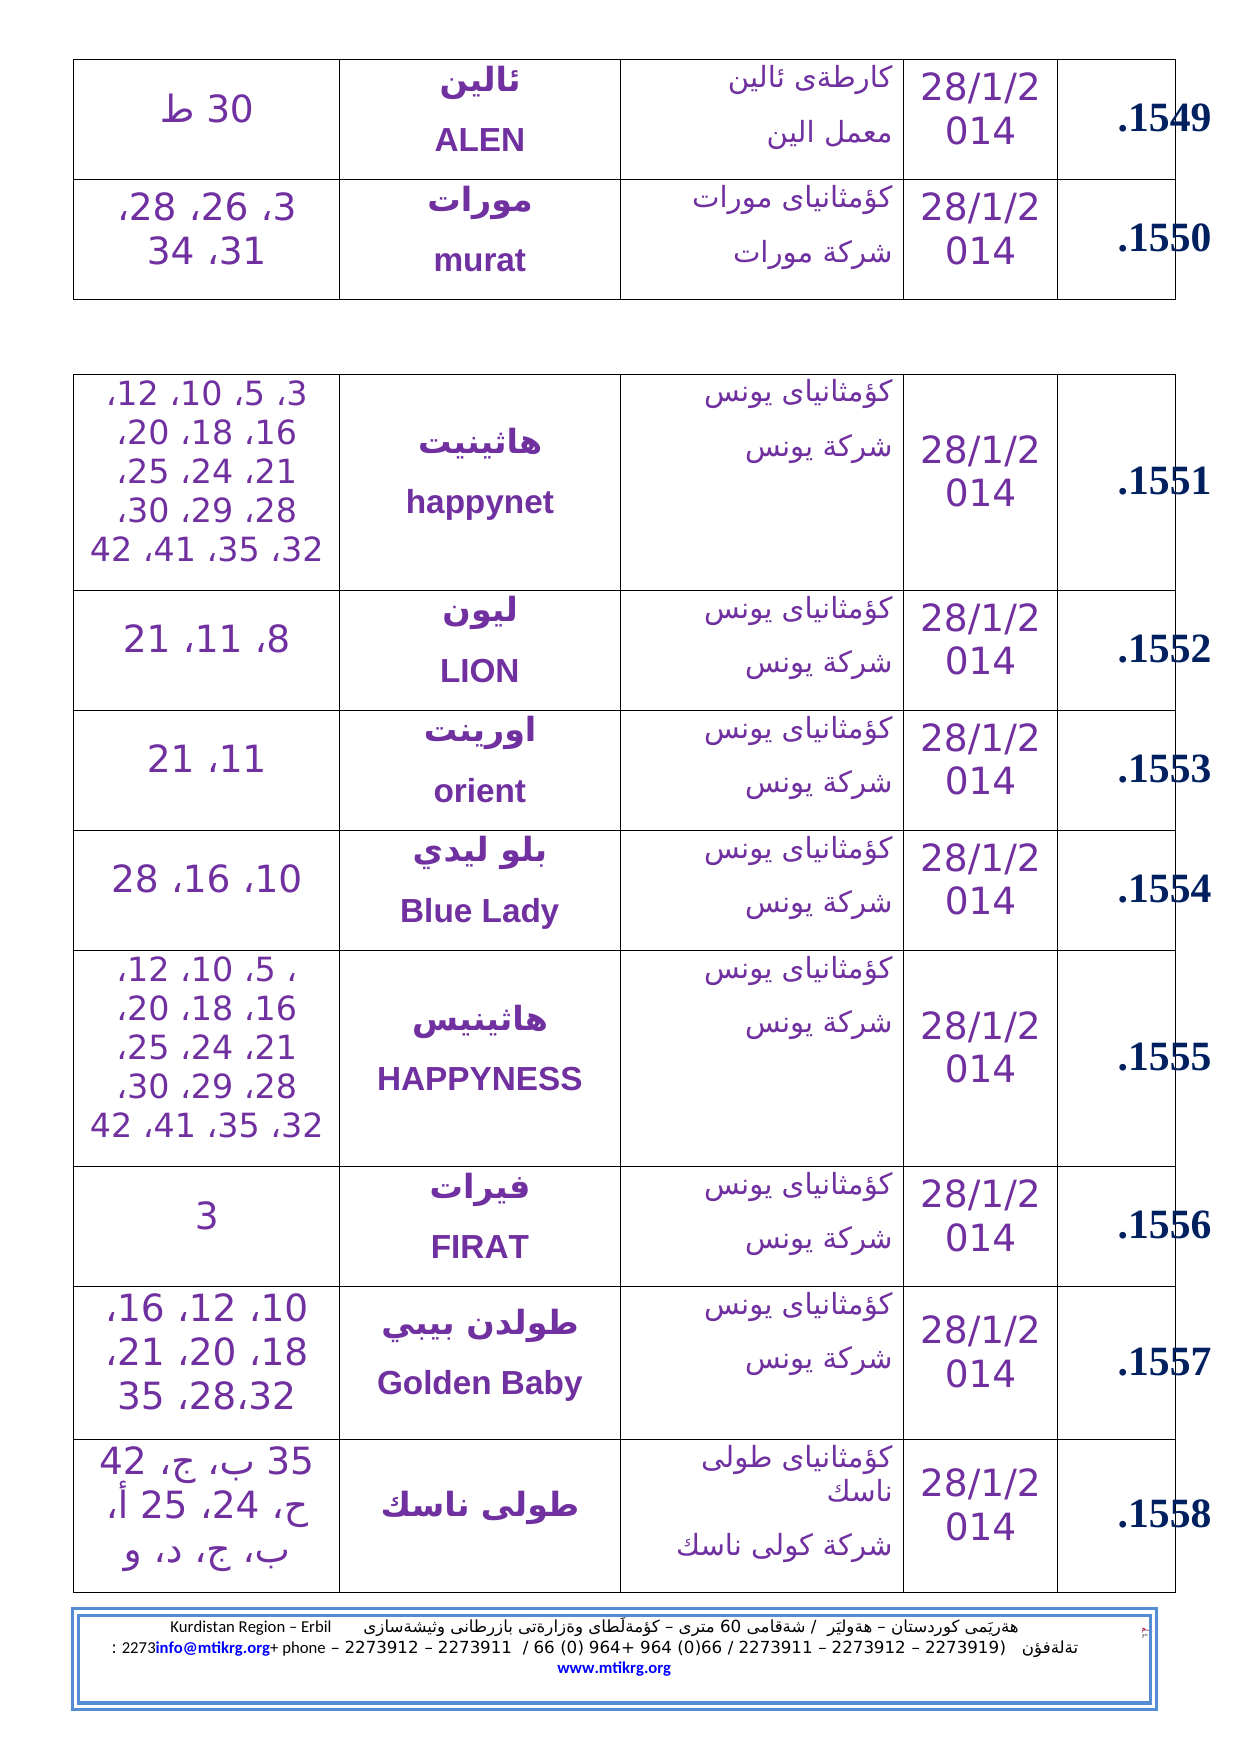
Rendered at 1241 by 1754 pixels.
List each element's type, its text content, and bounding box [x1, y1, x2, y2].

table_cell بلو ليدي Blue Lady [340, 831, 620, 950]
table_cell 28/1/2014 [904, 1440, 1057, 1592]
table_cell كؤمثانياى يونس شركة يونس [621, 1167, 903, 1286]
table_header كؤمثانياى يونس شركة يونس [621, 375, 903, 590]
table_cell 30 ط [74, 60, 339, 179]
table_header 3، 5، 10، 12، 16، 18، 20، 21، 24، 25، 28، 29، 30، 32، 35، 41، 42 [74, 375, 339, 590]
table_cell كؤمثانياى يونس شركة يونس [621, 591, 903, 710]
table_cell كؤمثانياى مورات شركة مورات [621, 180, 903, 299]
table_cell كارطةى ئالين معمل الين [621, 60, 903, 179]
table_cell 35 ب، ج، 42 ح، 24، 25 أ، ب، ج، د، و [74, 1440, 339, 1592]
table_cell [1058, 1440, 1175, 1592]
table_header هاثينيت happynet [340, 375, 620, 590]
picture [1142, 1619, 1149, 1641]
table_cell طولدن بيبي Golden Baby [340, 1287, 620, 1439]
table_cell 8، 11، 21 [74, 591, 339, 710]
table_cell هاثينيس HAPPYNESS [340, 951, 620, 1166]
table_cell [1058, 60, 1175, 179]
table_cell 28/1/2014 [904, 60, 1057, 179]
table_cell 28/1/2014 [904, 1287, 1057, 1439]
table_cell [1058, 591, 1175, 710]
table_cell مورات murat [340, 180, 620, 299]
table_cell ، 5، 10، 12، 16، 18، 20، 21، 24، 25، 28، 29، 30، 32، 35، 41، 42 [74, 951, 339, 1166]
table_cell [1058, 831, 1175, 950]
table_cell 10، 12، 16، 18، 20، 21، 28،32، 35 [74, 1287, 339, 1439]
table_header [1058, 375, 1175, 590]
table_cell طولى ناسك [340, 1440, 620, 1592]
table_cell ئالين ALEN [340, 60, 620, 179]
table_cell [1058, 1167, 1175, 1286]
table_cell 28/1/2014 [904, 1167, 1057, 1286]
table_cell ليون LION [340, 591, 620, 710]
table_cell 28/1/2014 [904, 831, 1057, 950]
table_cell [1058, 1287, 1175, 1439]
table_cell 10، 16، 28 [74, 831, 339, 950]
table_cell كؤمثانياى يونس شركة يونس [621, 711, 903, 830]
table_cell كؤمثانياى طولى ناسك شركة كولى ناسك [621, 1440, 903, 1592]
table_cell 28/1/2014 [904, 591, 1057, 710]
table_cell كؤمثانياى يونس شركة يونس [621, 951, 903, 1166]
table_cell فيرات FIRAT [340, 1167, 620, 1286]
table_cell 28/1/2014 [904, 951, 1057, 1166]
table_cell 3، 26، 28، 31، 34 [74, 180, 339, 299]
table_cell اورينت orient [340, 711, 620, 830]
table_header 28/1/2014 [904, 375, 1057, 590]
table_cell [1058, 180, 1175, 299]
table_cell كؤمثانياى يونس شركة يونس [621, 831, 903, 950]
table_cell [1058, 711, 1175, 830]
table_cell 11، 21 [74, 711, 339, 830]
table_cell كؤمثانياى يونس شركة يونس [621, 1287, 903, 1439]
table_cell 28/1/2014 [904, 711, 1057, 830]
table_cell [1058, 951, 1175, 1166]
table_cell 28/1/2014 [904, 180, 1057, 299]
table_cell 3 [74, 1167, 339, 1286]
